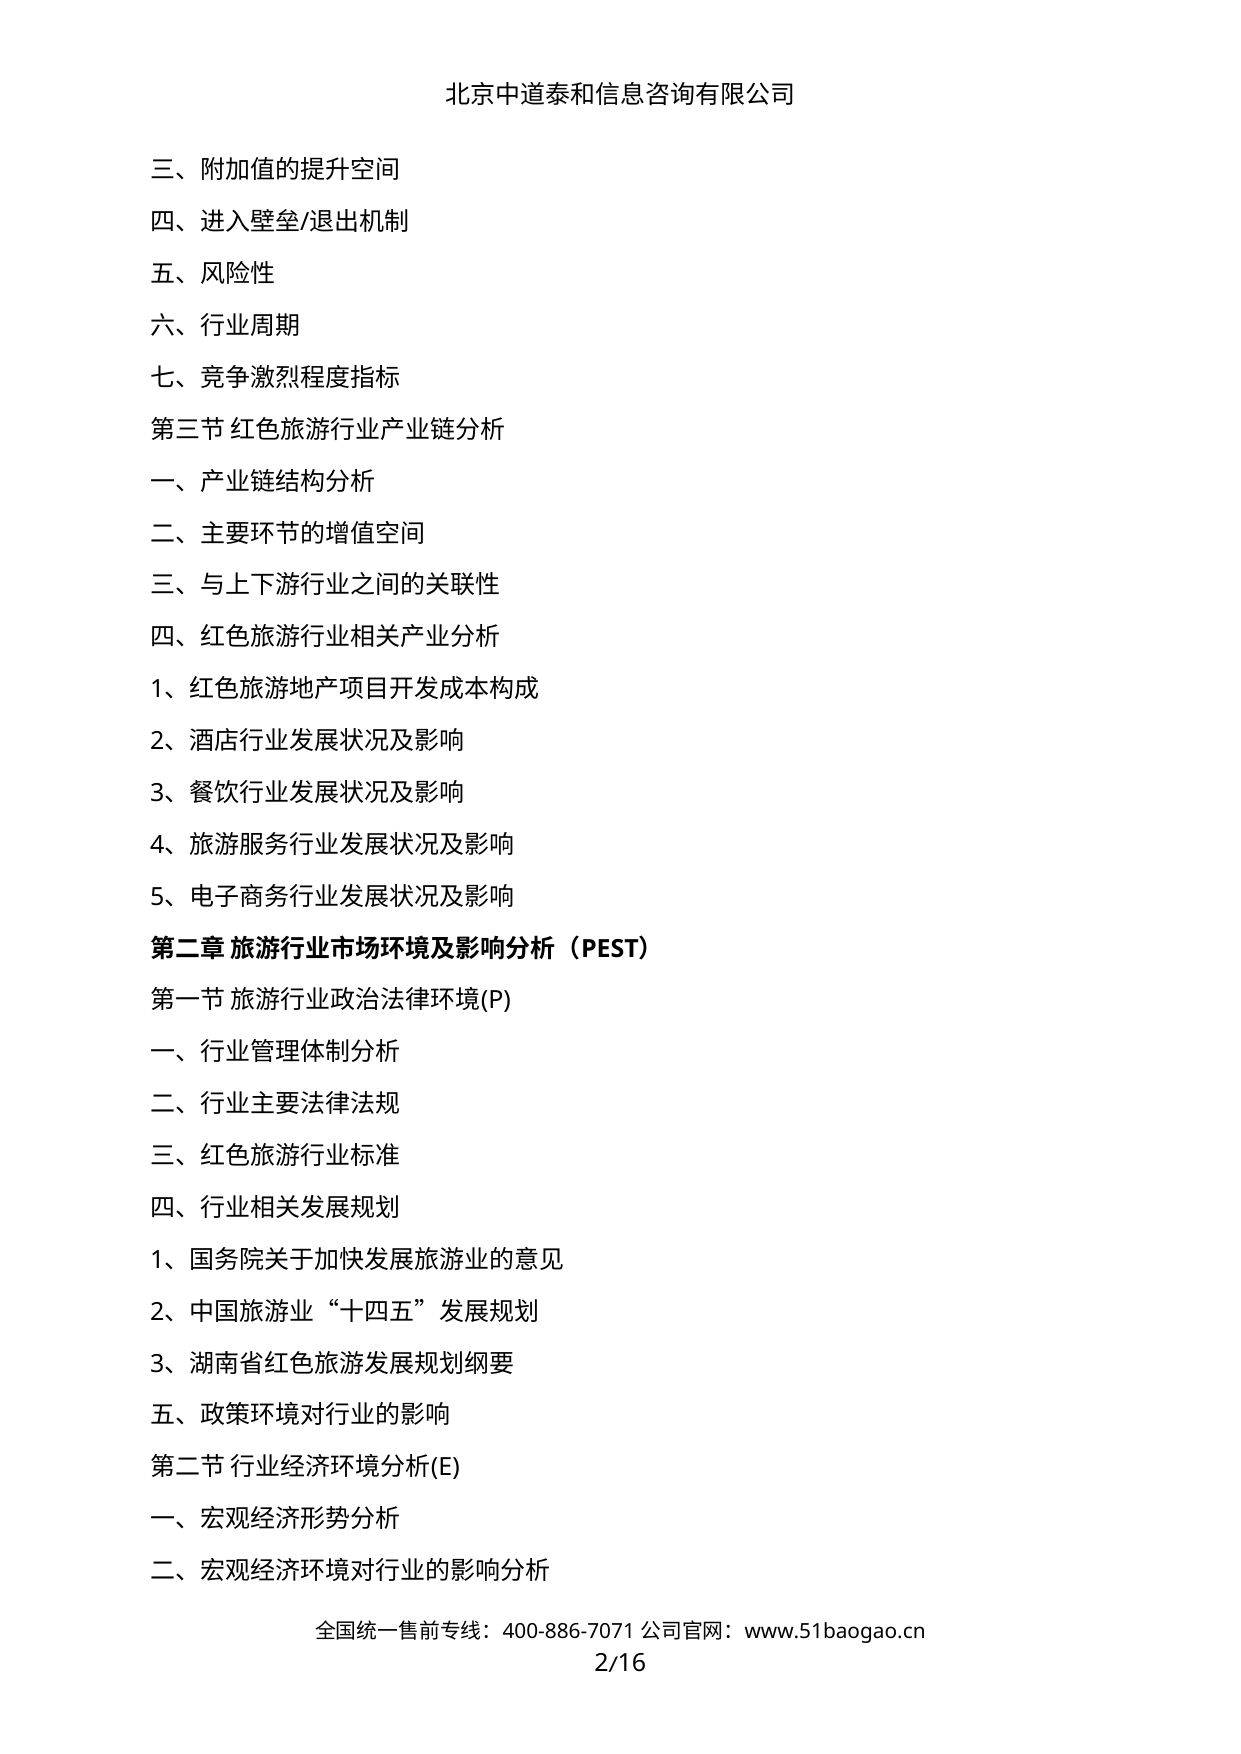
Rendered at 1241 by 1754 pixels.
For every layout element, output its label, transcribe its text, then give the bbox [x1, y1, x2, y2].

text 4、旅游服务行业发展状况及影响 [150, 824, 1090, 861]
text 四、进入壁垒/退出机制 [150, 202, 1090, 238]
text 七、竞争激烈程度指标 [150, 357, 1090, 394]
text 第三节 红色旅游行业产业链分析 [150, 409, 1090, 446]
text 3、餐饮行业发展状况及影响 [150, 772, 1090, 809]
text 一、宏观经济形势分析 [150, 1499, 1090, 1535]
text 1、国务院关于加快发展旅游业的意见 [150, 1239, 1090, 1276]
text 第一节 旅游行业政治法律环境(P) [150, 980, 1090, 1016]
text 5、电子商务行业发展状况及影响 [150, 876, 1090, 912]
text 六、行业周期 [150, 306, 1090, 342]
text 五、风险性 [150, 254, 1090, 290]
text 四、红色旅游行业相关产业分析 [150, 617, 1090, 653]
text 五、政策环境对行业的影响 [150, 1395, 1090, 1431]
text 第二章 旅游行业市场环境及影响分析（PEST） [150, 928, 1090, 964]
text 一、行业管理体制分析 [150, 1032, 1090, 1068]
text 三、与上下游行业之间的关联性 [150, 565, 1090, 601]
text 二、宏观经济环境对行业的影响分析 [150, 1551, 1090, 1587]
text 三、附加值的提升空间 [150, 150, 1090, 186]
text 四、行业相关发展规划 [150, 1187, 1090, 1224]
text 二、行业主要法律法规 [150, 1084, 1090, 1120]
text 1、红色旅游地产项目开发成本构成 [150, 669, 1090, 705]
text 一、产业链结构分析 [150, 461, 1090, 497]
text 2、酒店行业发展状况及影响 [150, 721, 1090, 757]
text 三、红色旅游行业标准 [150, 1136, 1090, 1172]
text 3、湖南省红色旅游发展规划纲要 [150, 1343, 1090, 1379]
text 第二节 行业经济环境分析(E) [150, 1447, 1090, 1483]
text 2、中国旅游业“十四五”发展规划 [150, 1291, 1090, 1327]
text 二、主要环节的增值空间 [150, 513, 1090, 549]
